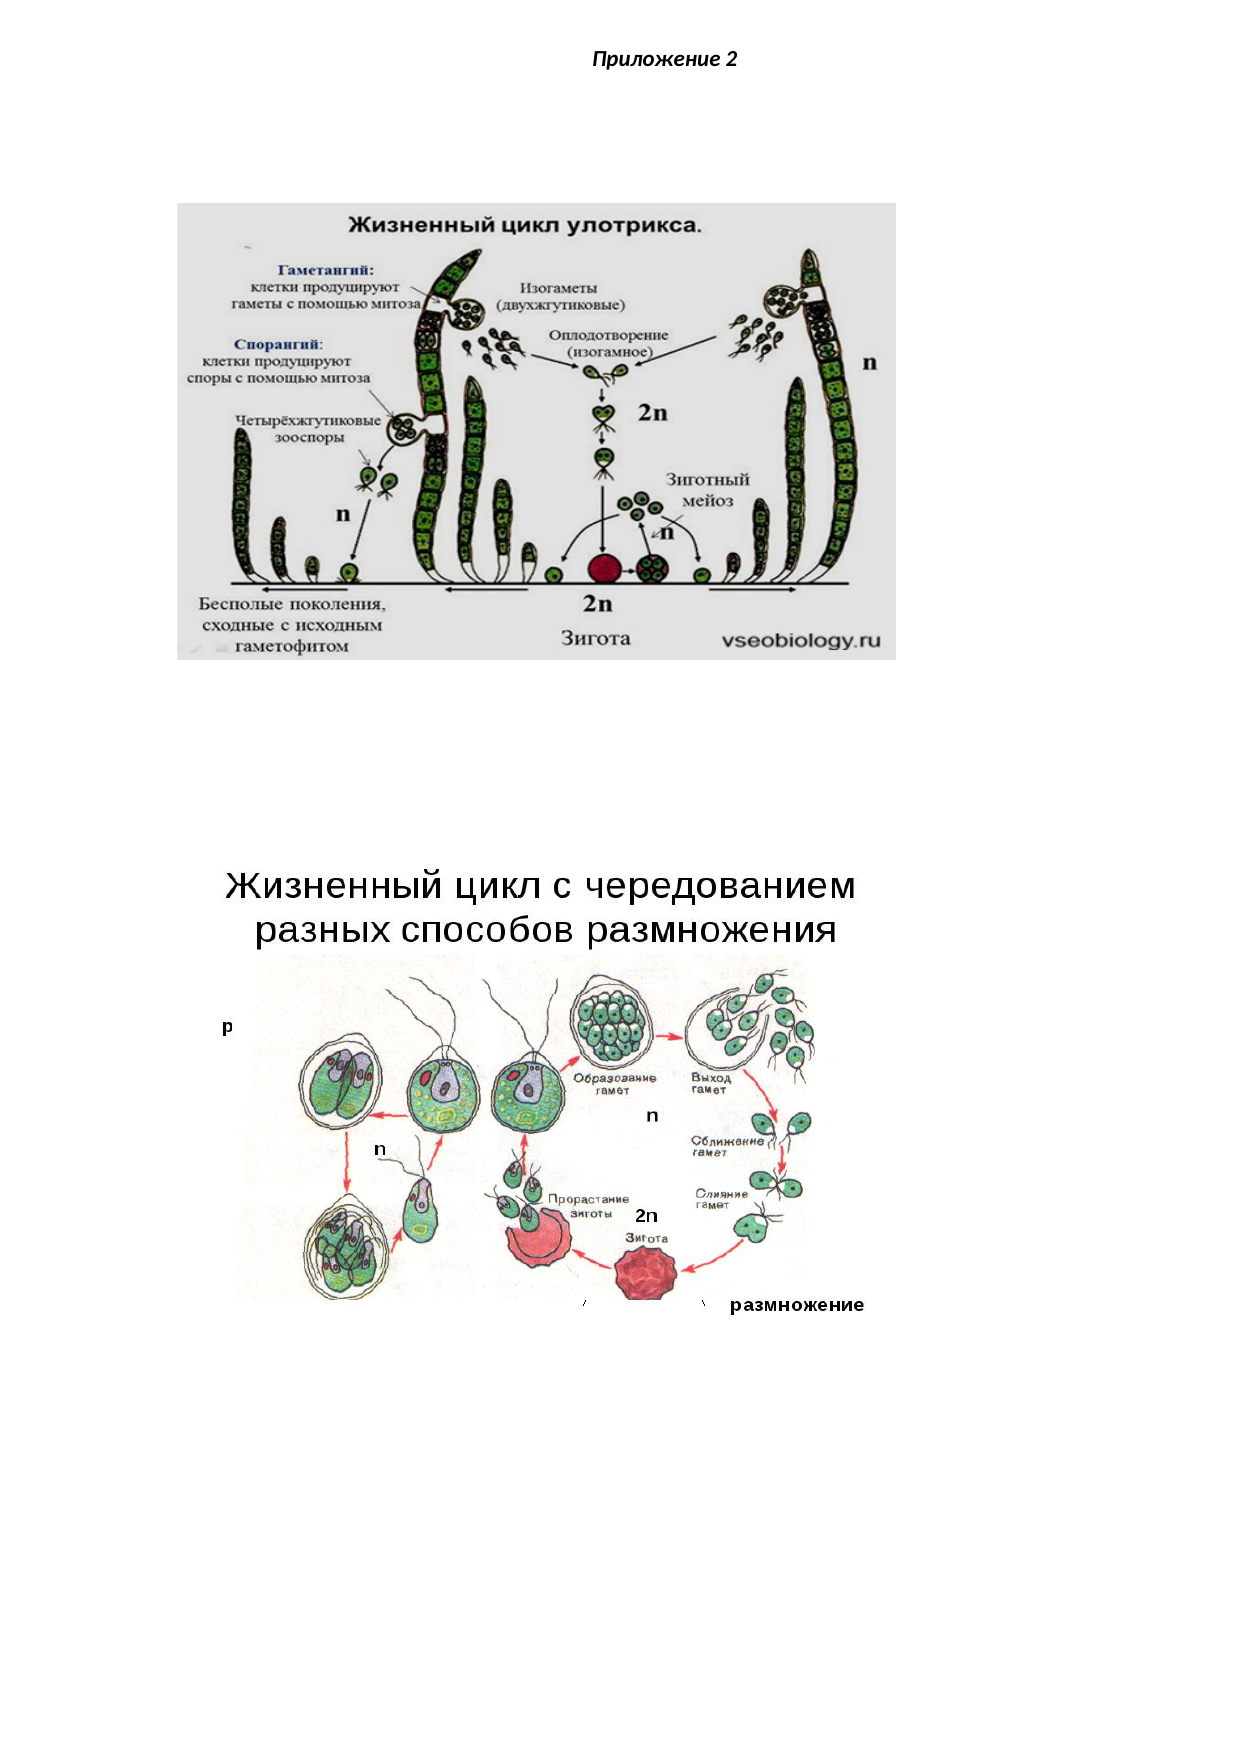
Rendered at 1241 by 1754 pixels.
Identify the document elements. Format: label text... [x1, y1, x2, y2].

text Приложение 2 [177, 44, 1152, 72]
picture [177, 843, 903, 1344]
picture [177, 203, 896, 660]
